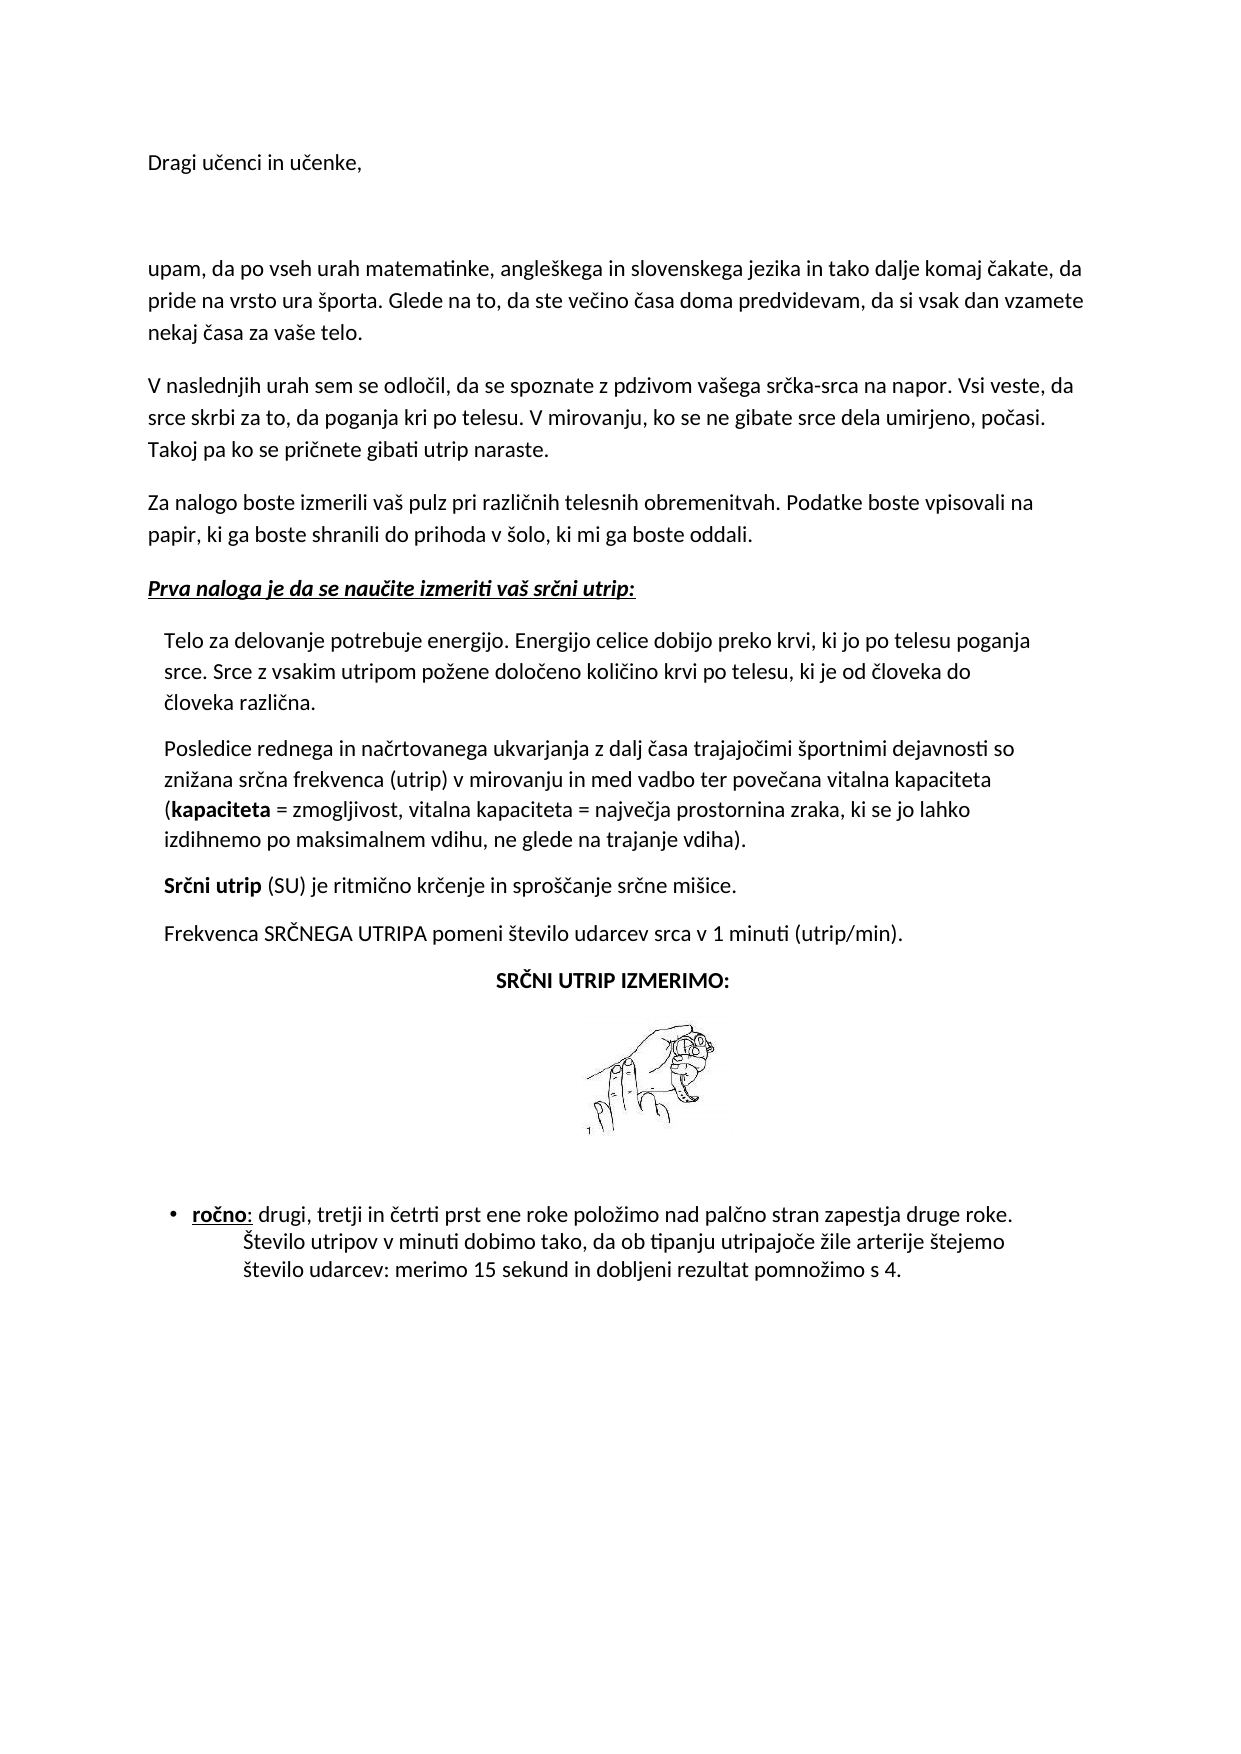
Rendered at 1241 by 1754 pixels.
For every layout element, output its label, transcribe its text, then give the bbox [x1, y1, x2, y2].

text Srčni utrip (SU) je ritmično krčenje in sproščanje srčne mišice. [164, 872, 1093, 900]
text Frekvenca SRČNEGA UTRIPA pomeni število udarcev srca v 1 minuti (utrip/min). [164, 919, 1093, 947]
text Dragi učenci in učenke, [148, 148, 1093, 176]
picture [581, 1013, 733, 1153]
text V naslednjih urah sem se odločil, da se spoznate z pdzivom vašega srčka-srca na napor. Vsi veste, da srce skrbi za to, da poganja kri po telesu. V mirovanju, ko se ne gibate srce dela umirjeno, počasi. Takoj pa ko se pričnete gibati utrip naraste. [148, 371, 1093, 463]
subtitle SRČNI UTRIP IZMERIMO: [456, 966, 769, 994]
text Telo za delovanje potrebuje energijo. Energijo celice dobijo preko krvi, ki jo po telesu poganja srce. Srce z vsakim utripom požene določeno količino krvi po telesu, ki je od človeka do človeka različna. [164, 627, 1042, 716]
list ročno: drugi, tretji in četrti prst ene roke položimo nad palčno stran zapestja druge roke. Število utripov v minuti dobimo tako, da ob tipanju utripajoče žile arterije štejemo število udarcev: merimo 15 sekund in dobljeni rezultat pomnožimo s 4. [169, 1199, 1057, 1283]
text Posledice rednega in načrtovanega ukvarjanja z dalj časa trajajočimi športnimi dejavnosti so znižana srčna frekvenca (utrip) v mirovanju in med vadbo ter povečana vitalna kapaciteta (kapaciteta = zmogljivost, vitalna kapaciteta = največja prostornina zraka, ki se jo lahko izdihnemo po maksimalnem vdihu, ne glede na trajanje vdiha). [164, 734, 1037, 853]
text Prva naloga je da se naučite izmeriti vaš srčni utrip: [148, 574, 1093, 602]
text Za nalogo boste izmerili vaš pulz pri različnih telesnih obremenitvah. Podatke boste vpisovali na papir, ki ga boste shranili do prihoda v šolo, ki mi ga boste oddali. [148, 488, 1093, 549]
text upam, da po vseh urah matematinke, angleškega in slovenskega jezika in tako dalje komaj čakate, da pride na vrsto ura športa. Glede na to, da ste večino časa doma predvidevam, da si vsak dan vzamete nekaj časa za vaše telo. [148, 254, 1093, 346]
